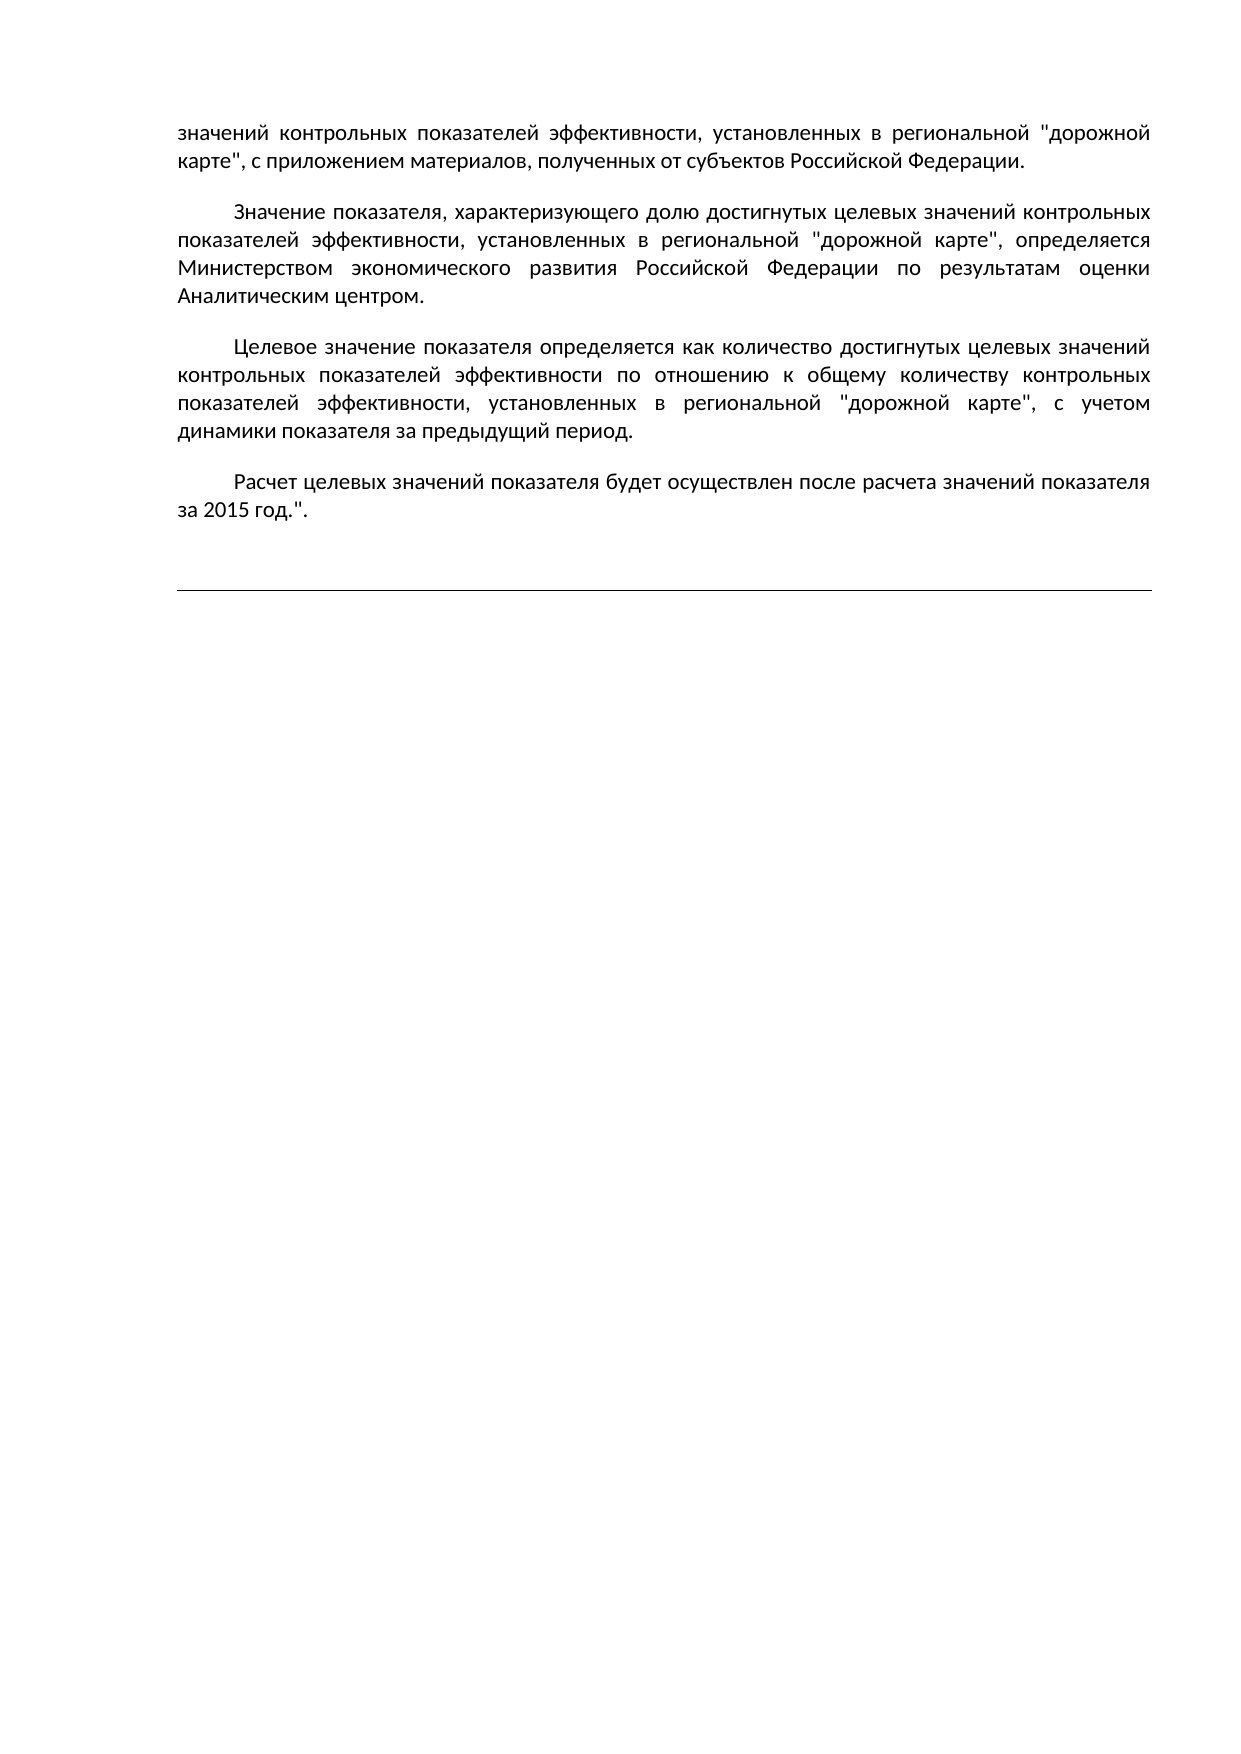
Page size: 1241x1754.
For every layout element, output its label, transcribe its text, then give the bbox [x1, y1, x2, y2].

text Целевое значение показателя определяется как количество достигнутых целевых значений контрольных показателей эффективности по отношению к общему количеству контрольных показателей эффективности, установленных в региональной "дорожной карте", с учетом динамики показателя за предыдущий период. [177, 332, 1152, 444]
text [177, 118, 1152, 174]
text Расчет целевых значений показателя будет осуществлен после расчета значений показателя за 2015 год.". [177, 467, 1152, 523]
text Значение показателя, характеризующего долю достигнутых целевых значений контрольных показателей эффективности, установленных в региональной "дорожной карте", определяется Министерством экономического развития Российской Федерации по результатам оценки Аналитическим центром. [177, 197, 1152, 309]
